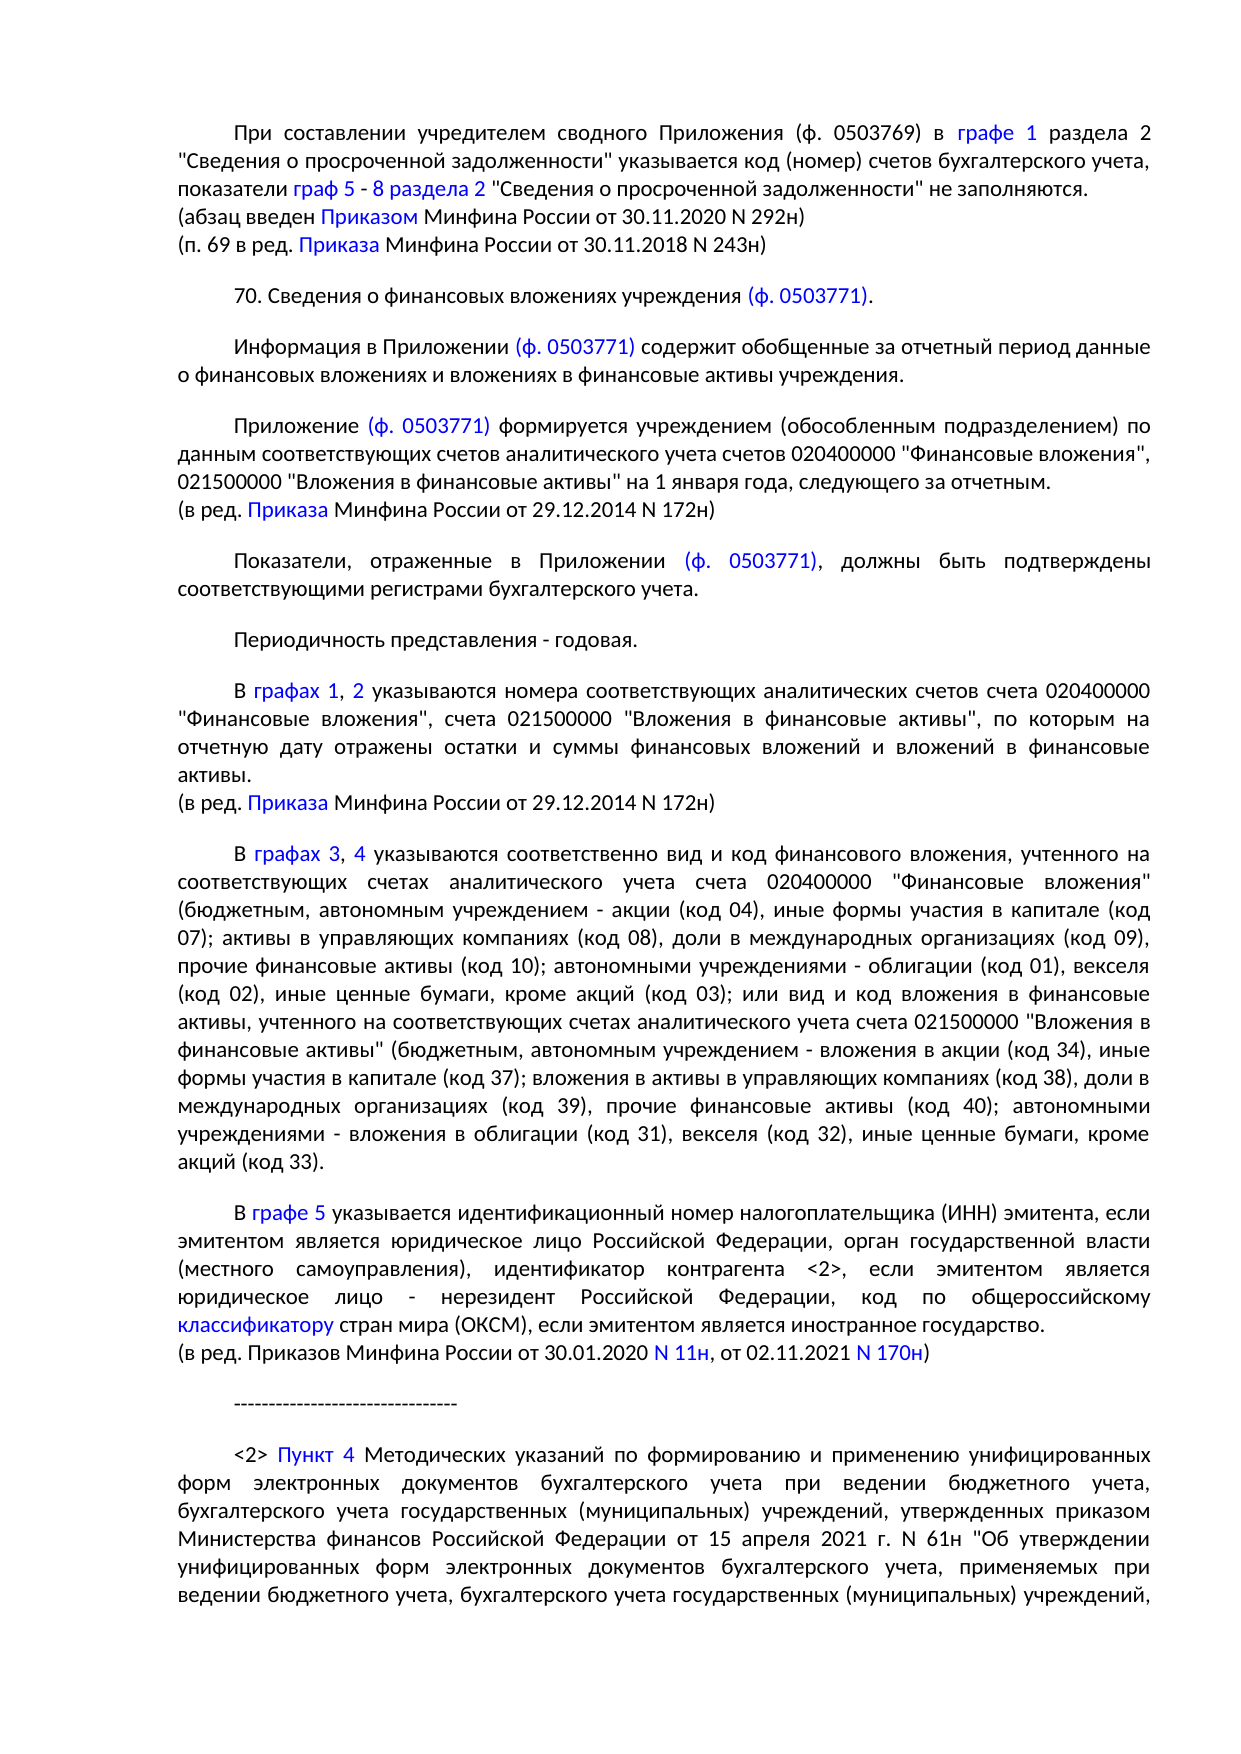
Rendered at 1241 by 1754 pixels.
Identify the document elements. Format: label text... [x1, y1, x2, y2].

text (в ред. Приказов Минфина России от 30.01.2020 N 11н, от 02.11.2021 N 170н) [177, 1338, 1152, 1366]
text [177, 1440, 1152, 1608]
text 70. Сведения о финансовых вложениях учреждения (ф. 0503771). [177, 281, 1152, 309]
text Периодичность представления - годовая. [177, 625, 1152, 653]
text (в ред. Приказа Минфина России от 29.12.2014 N 172н) [177, 788, 1152, 816]
text Приложение (ф. 0503771) формируется учреждением (обособленным подразделением) по данным соответствующих счетов аналитического учета счетов 020400000 "Финансовые вложения", 021500000 "Вложения в финансовые активы" на 1 января года, следующего за отчетным. [177, 411, 1152, 495]
text (в ред. Приказа Минфина России от 29.12.2014 N 172н) [177, 495, 1152, 523]
text При составлении учредителем сводного Приложения (ф. 0503769) в графе 1 раздела 2 "Сведения о просроченной задолженности" указывается код (номер) счетов бухгалтерского учета, показатели граф 5 - 8 раздела 2 "Сведения о просроченной задолженности" не заполняются. [177, 118, 1152, 202]
text В графах 3, 4 указываются соответственно вид и код финансового вложения, учтенного на соответствующих счетах аналитического учета счета 020400000 "Финансовые вложения" (бюджетным, автономным учреждением - акции (код 04), иные формы участия в капитале (код 07); активы в управляющих компаниях (код 08), доли в международных организациях (код 09), прочие финансовые активы (код 10); автономными учреждениями - облигации (код 01), векселя (код 02), иные ценные бумаги, кроме акций (код 03); или вид и код вложения в финансовые активы, учтенного на соответствующих счетах аналитического учета счета 021500000 "Вложения в финансовые активы" (бюджетным, автономным учреждением - вложения в акции (код 34), иные формы участия в капитале (код 37); вложения в активы в управляющих компаниях (код 38), доли в международных организациях (код 39), прочие финансовые активы (код 40); автономными учреждениями - вложения в облигации (код 31), векселя (код 32), иные ценные бумаги, кроме акций (код 33). [177, 839, 1152, 1175]
text -------------------------------- [177, 1389, 1152, 1417]
text (п. 69 в ред. Приказа Минфина России от 30.11.2018 N 243н) [177, 230, 1152, 258]
text (абзац введен Приказом Минфина России от 30.11.2020 N 292н) [177, 202, 1152, 230]
text Информация в Приложении (ф. 0503771) содержит обобщенные за отчетный период данные о финансовых вложениях и вложениях в финансовые активы учреждения. [177, 332, 1152, 388]
text В графе 5 указывается идентификационный номер налогоплательщика (ИНН) эмитента, если эмитентом является юридическое лицо Российской Федерации, орган государственной власти (местного самоуправления), идентификатор контрагента <2>, если эмитентом является юридическое лицо - нерезидент Российской Федерации, код по общероссийскому классификатору стран мира (ОКСМ), если эмитентом является иностранное государство. [177, 1198, 1152, 1338]
text Показатели, отраженные в Приложении (ф. 0503771), должны быть подтверждены соответствующими регистрами бухгалтерского учета. [177, 546, 1152, 602]
text В графах 1, 2 указываются номера соответствующих аналитических счетов счета 020400000 "Финансовые вложения", счета 021500000 "Вложения в финансовые активы", по которым на отчетную дату отражены остатки и суммы финансовых вложений и вложений в финансовые активы. [177, 676, 1152, 788]
